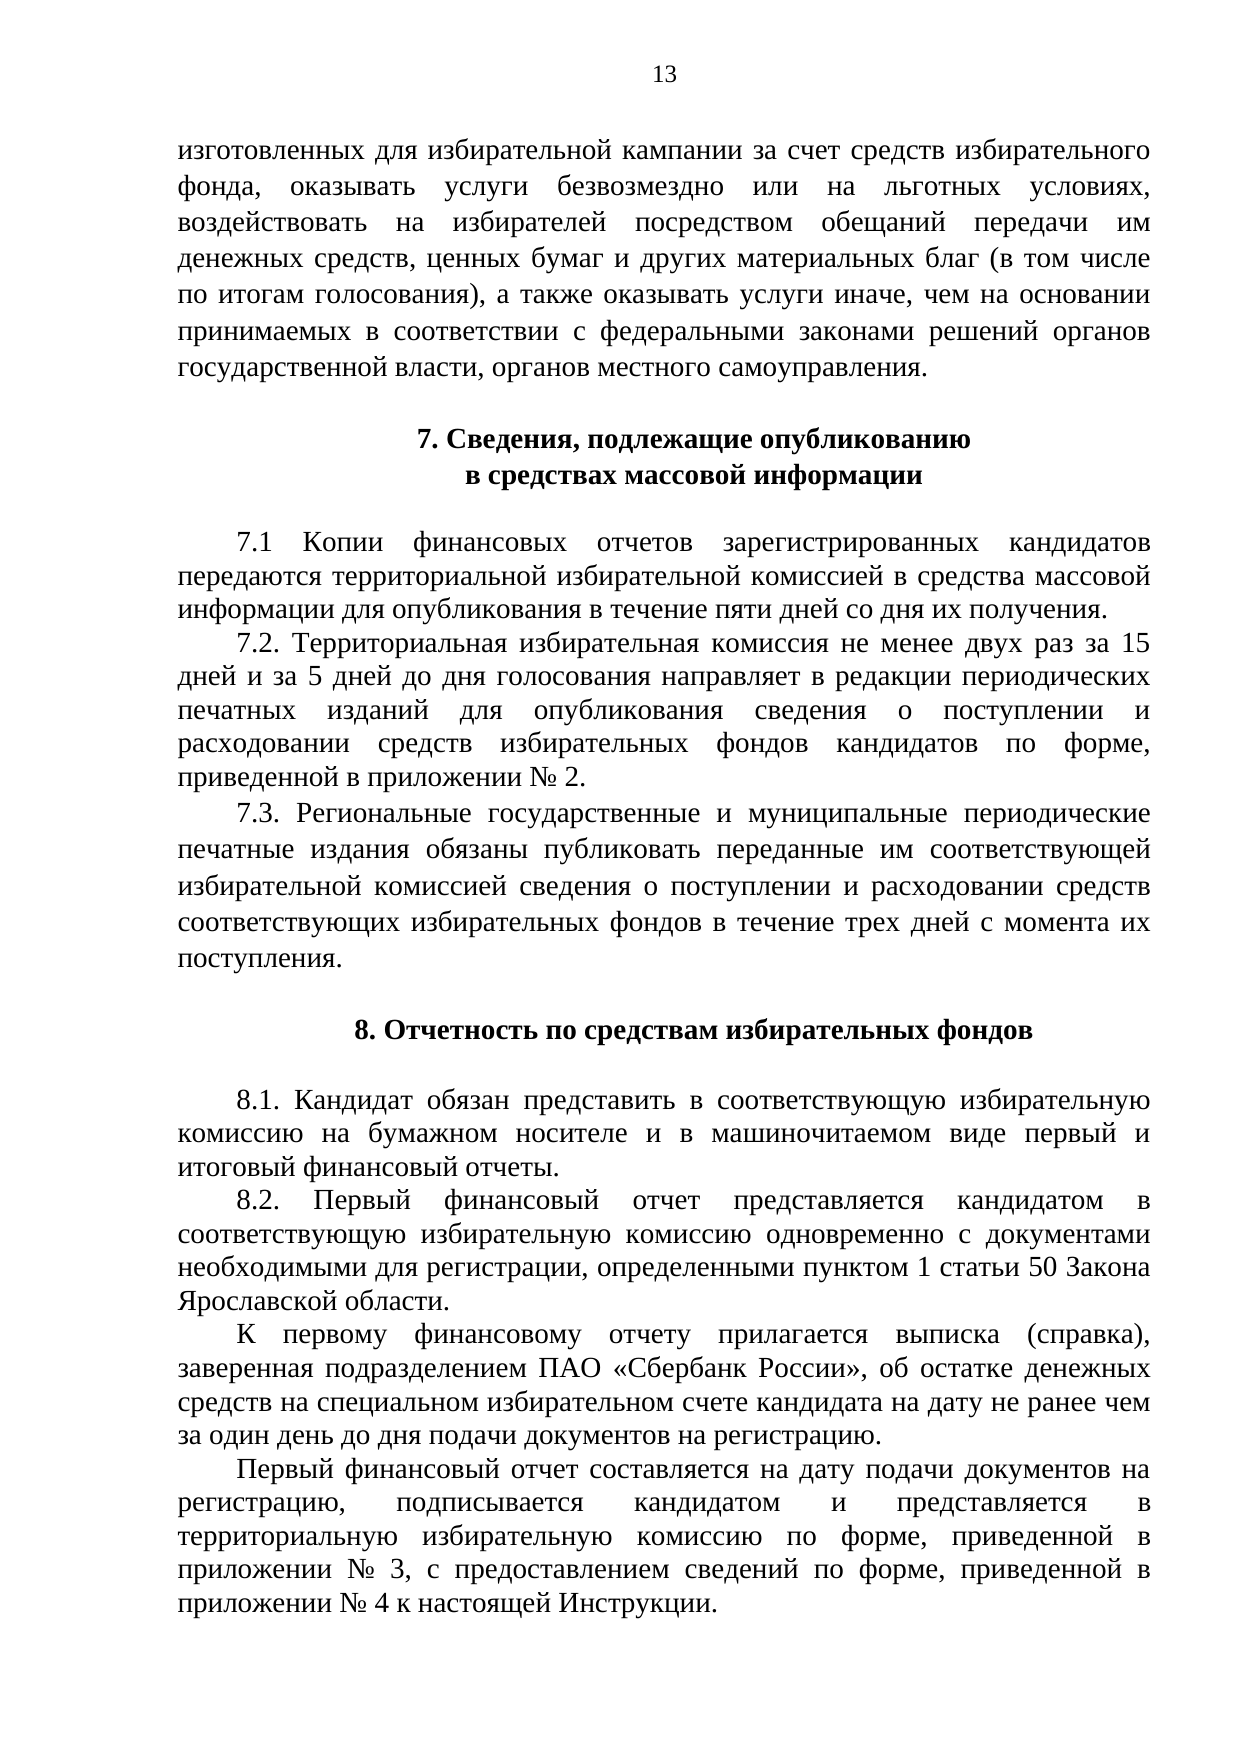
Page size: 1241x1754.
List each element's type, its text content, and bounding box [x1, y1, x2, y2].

text 8.2. Первый финансовый отчет представляется кандидатом в соответствующую избирательную комиссию одновременно с документами необходимыми для регистрации, определенными пунктом 1 статьи 50 Закона Ярославской области. [177, 1182, 1152, 1317]
text 7.2. Территориальная избирательная комиссия не менее двух раз за 15 дней и за 5 дней до дня голосования направляет в редакции периодических печатных изданий для опубликования сведения о поступлении и расходовании средств избирательных фондов кандидатов по форме, приведенной в приложении № 2. [177, 625, 1152, 793]
text 8.1. Кандидат обязан представить в соответствующую избирательную комиссию на бумажном носителе и в машиночитаемом виде первый и итоговый финансовый отчеты. [177, 1082, 1152, 1182]
text в средствах массовой информации [177, 455, 1152, 491]
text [177, 129, 1152, 382]
text 7. Сведения, подлежащие опубликованию [177, 418, 1152, 455]
text 8. Отчетность по средствам избирательных фондов [177, 1009, 1152, 1046]
text Первый финансовый отчет составляется на дату подачи документов на регистрацию, подписывается кандидатом и представляется в территориальную избирательную комиссию по форме, приведенной в приложении № 3, с предоставлением сведений по форме, приведенной в приложении № 4 к настоящей Инструкции. [177, 1451, 1152, 1618]
text 7.3. Региональные государственные и муниципальные периодические печатные издания обязаны публиковать переданные им соответствующей избирательной комиссией сведения о поступлении и расходовании средств соответствующих избирательных фондов в течение трех дней с момента их поступления. [177, 793, 1152, 973]
text К первому финансовому отчету прилагается выписка (справка), заверенная подразделением ПАО «Сбербанк России», об остатке денежных средств на специальном избирательном счете кандидата на дату не ранее чем за один день до дня подачи документов на регистрацию. [177, 1317, 1152, 1451]
text 7.1 Копии финансовых отчетов зарегистрированных кандидатов передаются территориальной избирательной комиссией в средства массовой информации для опубликования в течение пяти дней со дня их получения. [177, 524, 1152, 625]
